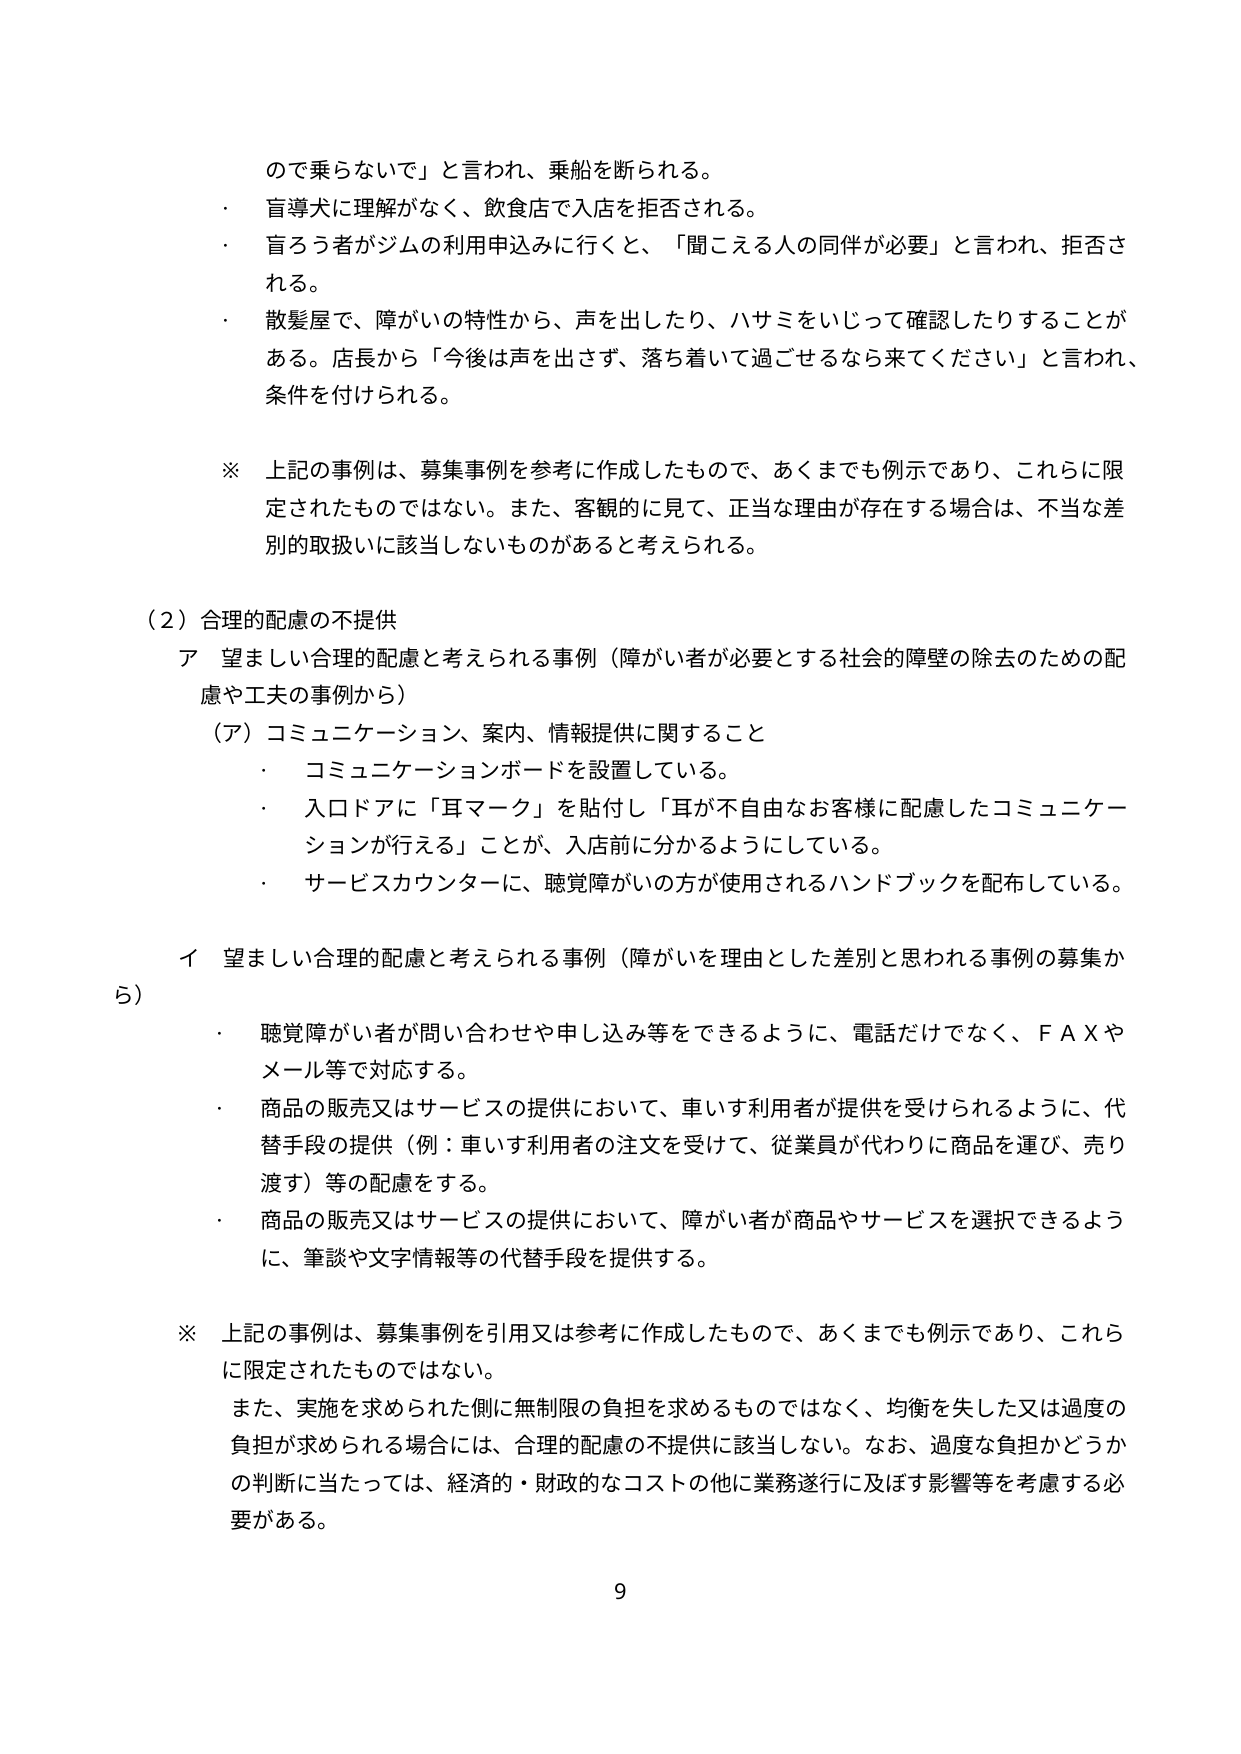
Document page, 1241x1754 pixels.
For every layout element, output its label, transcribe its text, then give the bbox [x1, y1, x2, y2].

text （ア）コミュニケーション、案内、情報提供に関すること [112, 713, 1128, 750]
list 聴覚障がい者が問い合わせや申し込み等をできるように、電話だけでなく、ＦＡＸやメール等で対応する。 [216, 1013, 1128, 1088]
list 入口ドアに「耳マーク」を貼付し「耳が不自由なお客様に配慮したコミュニケーションが行える」ことが、入店前に分かるようにしている。 [260, 788, 1128, 863]
list 散髪屋で、障がいの特性から、声を出したり、ハサミをいじって確認したりすることがある。店長から「今後は声を出さず、落ち着いて過ごせるなら来てください」と言われ、条件を付けられる。 [222, 300, 1128, 413]
list 商品の販売又はサービスの提供において、車いす利用者が提供を受けられるように、代替手段の提供（例：車いす利用者の注文を受けて、従業員が代わりに商品を運び、売り渡す）等の配慮をする。 [216, 1088, 1128, 1200]
text （２）合理的配慮の不提供 [112, 600, 1128, 638]
list 上記の事例は、募集事例を参考に作成したもので、あくまでも例示であり、これらに限定されたものではない。また、客観的に見て、正当な理由が存在する場合は、不当な差別的取扱いに該当しないものがあると考えられる。 [222, 450, 1128, 563]
list 盲導犬に理解がなく、飲食店で入店を拒否される。 [222, 188, 1128, 225]
list コミュニケーションボードを設置している。 [260, 750, 1128, 788]
list 盲ろう者がジムの利用申込みに行くと、「聞こえる人の同伴が必要」と言われ、拒否される。 [222, 225, 1128, 300]
list 上記の事例は、募集事例を引用又は参考に作成したもので、あくまでも例示であり、これらに限定されたものではない。 [178, 1313, 1128, 1388]
list また、実施を求められた側に無制限の負担を求めるものではなく、均衡を失した又は過度の負担が求められる場合には、合理的配慮の不提供に該当しない。なお、過度な負担かどうかの判断に当たっては、経済的・財政的なコストの他に業務遂行に及ぼす影響等を考慮する必要がある。 [230, 1388, 1128, 1538]
text ア 望ましい合理的配慮と考えられる事例（障がい者が必要とする社会的障壁の除去のための配慮や工夫の事例から） [177, 638, 1128, 713]
list サービスカウンターに、聴覚障がいの方が使用されるハンドブックを配布している。 [260, 863, 1128, 900]
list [222, 150, 1128, 188]
list 商品の販売又はサービスの提供において、障がい者が商品やサービスを選択できるように、筆談や文字情報等の代替手段を提供する。 [216, 1200, 1128, 1275]
text イ 望ましい合理的配慮と考えられる事例（障がいを理由とした差別と思われる事例の募集から） [112, 938, 1128, 1013]
